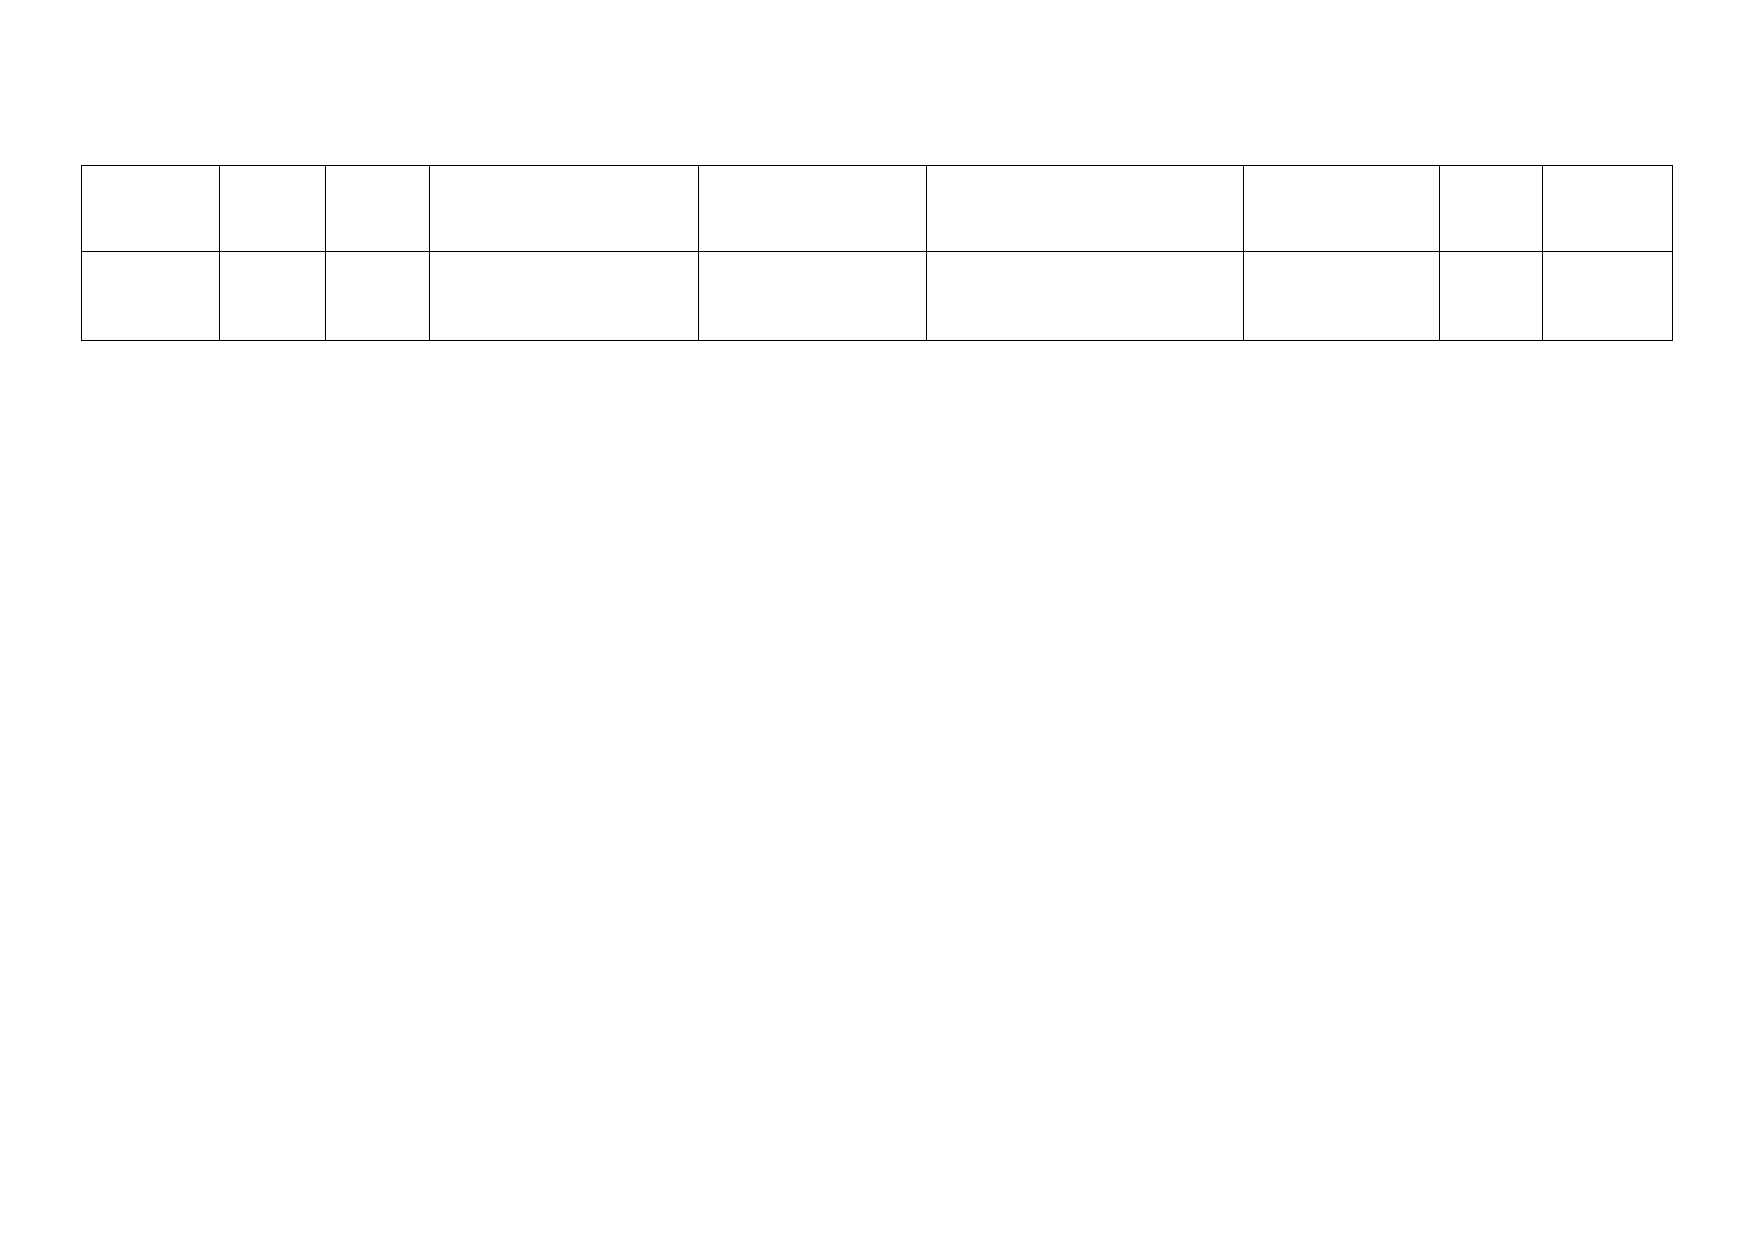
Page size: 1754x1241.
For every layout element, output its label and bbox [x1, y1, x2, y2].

table_cell [1244, 252, 1439, 340]
table_cell [220, 252, 325, 340]
table_cell [326, 166, 429, 251]
table_cell [82, 166, 219, 251]
table_cell [1440, 166, 1542, 251]
table_cell [699, 252, 926, 340]
table_cell [927, 166, 1243, 251]
table_cell [430, 166, 698, 251]
table_cell [1543, 166, 1672, 251]
table_cell [82, 252, 219, 340]
table_cell [699, 166, 926, 251]
table_cell [220, 166, 325, 251]
table_cell [1543, 252, 1672, 340]
table_cell [430, 252, 698, 340]
table_cell [1440, 252, 1542, 340]
table_cell [1244, 166, 1439, 251]
table_cell [326, 252, 429, 340]
table_cell [927, 252, 1243, 340]
